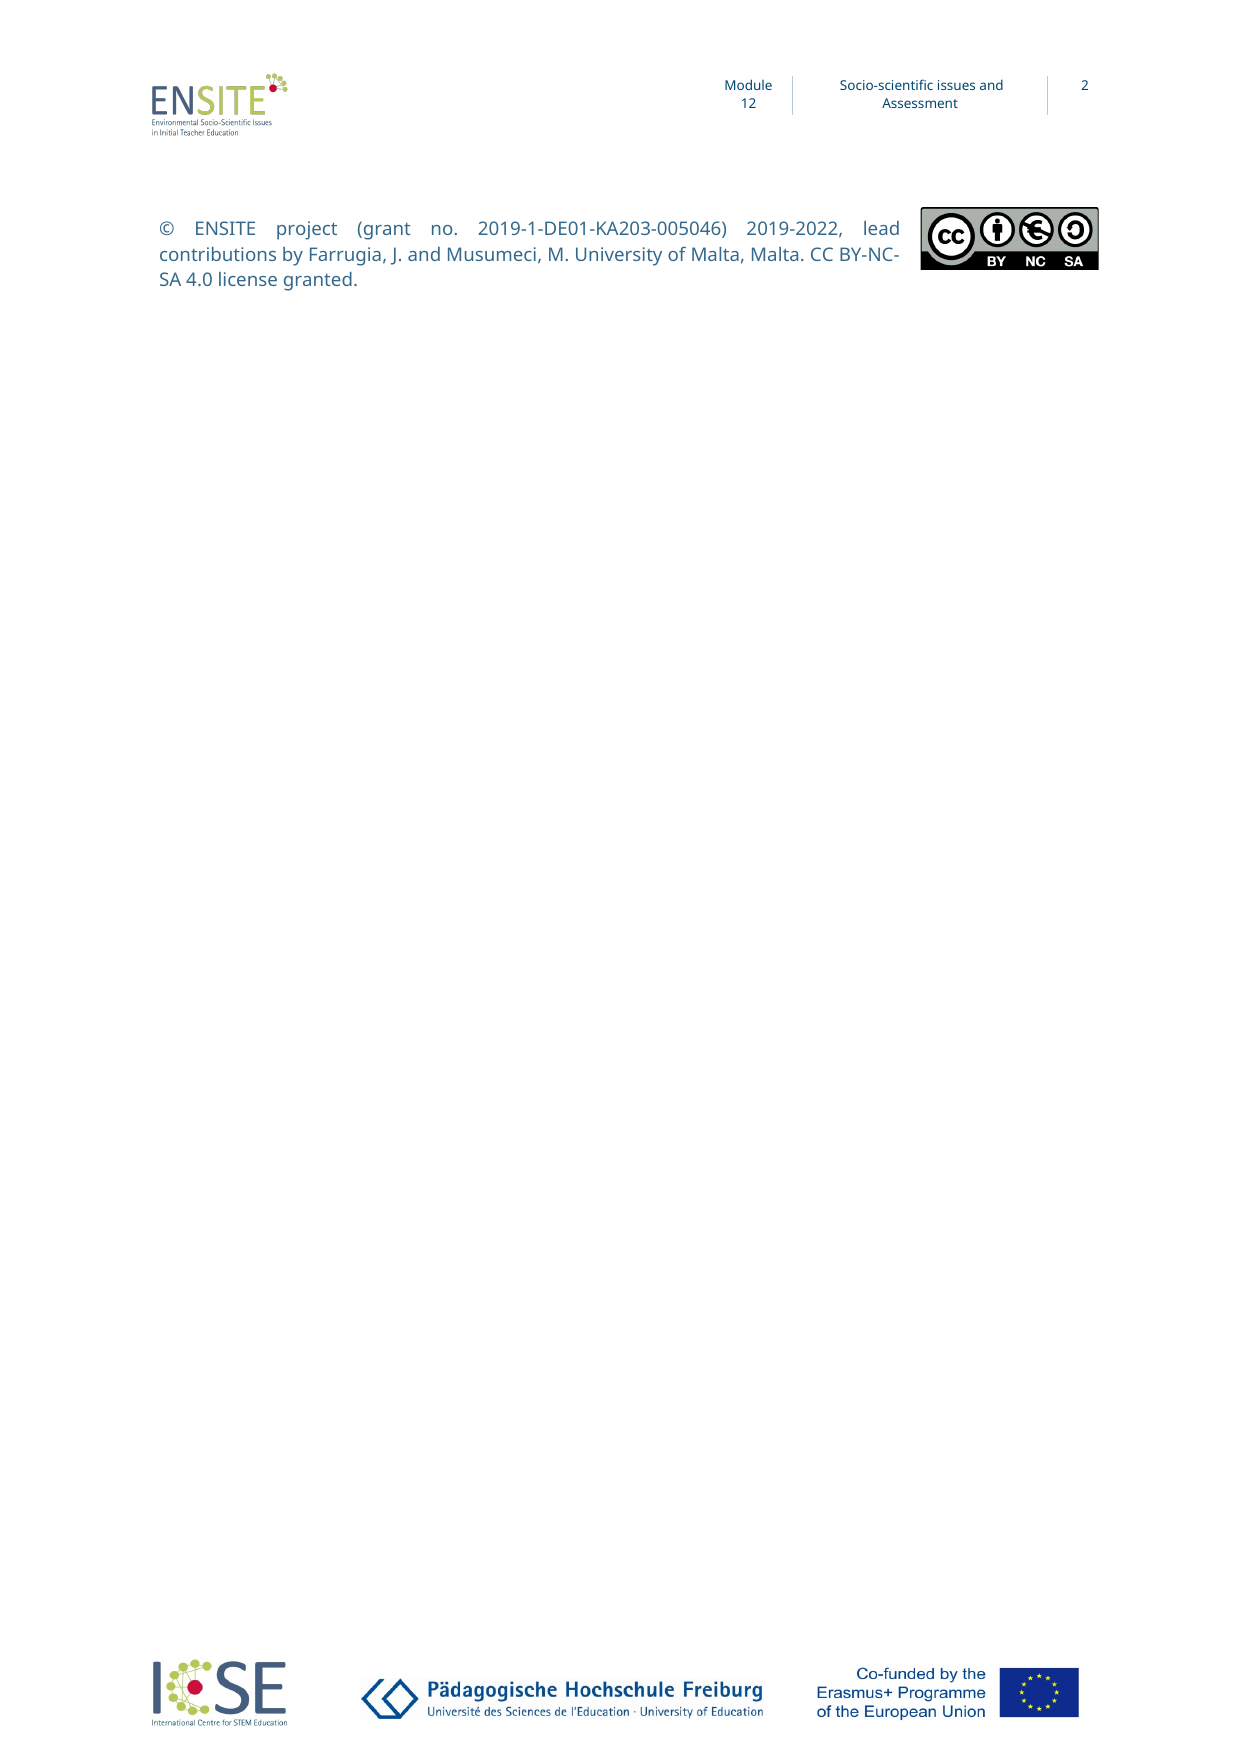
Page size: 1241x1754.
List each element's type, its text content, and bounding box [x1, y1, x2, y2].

picture [148, 73, 288, 136]
table_header © ENSITE project (grant no. 2019-1-DE01-KA203-005046) 2019-2022, lead contributions by Farrugia, J. and Musumeci, M. University of Malta, Malta. CC BY-NC-SA 4.0 license granted. [148, 208, 912, 300]
picture [920, 207, 1099, 270]
table_header [912, 208, 1107, 300]
picture [150, 1658, 288, 1727]
picture [801, 1653, 1092, 1731]
picture [360, 1678, 763, 1719]
